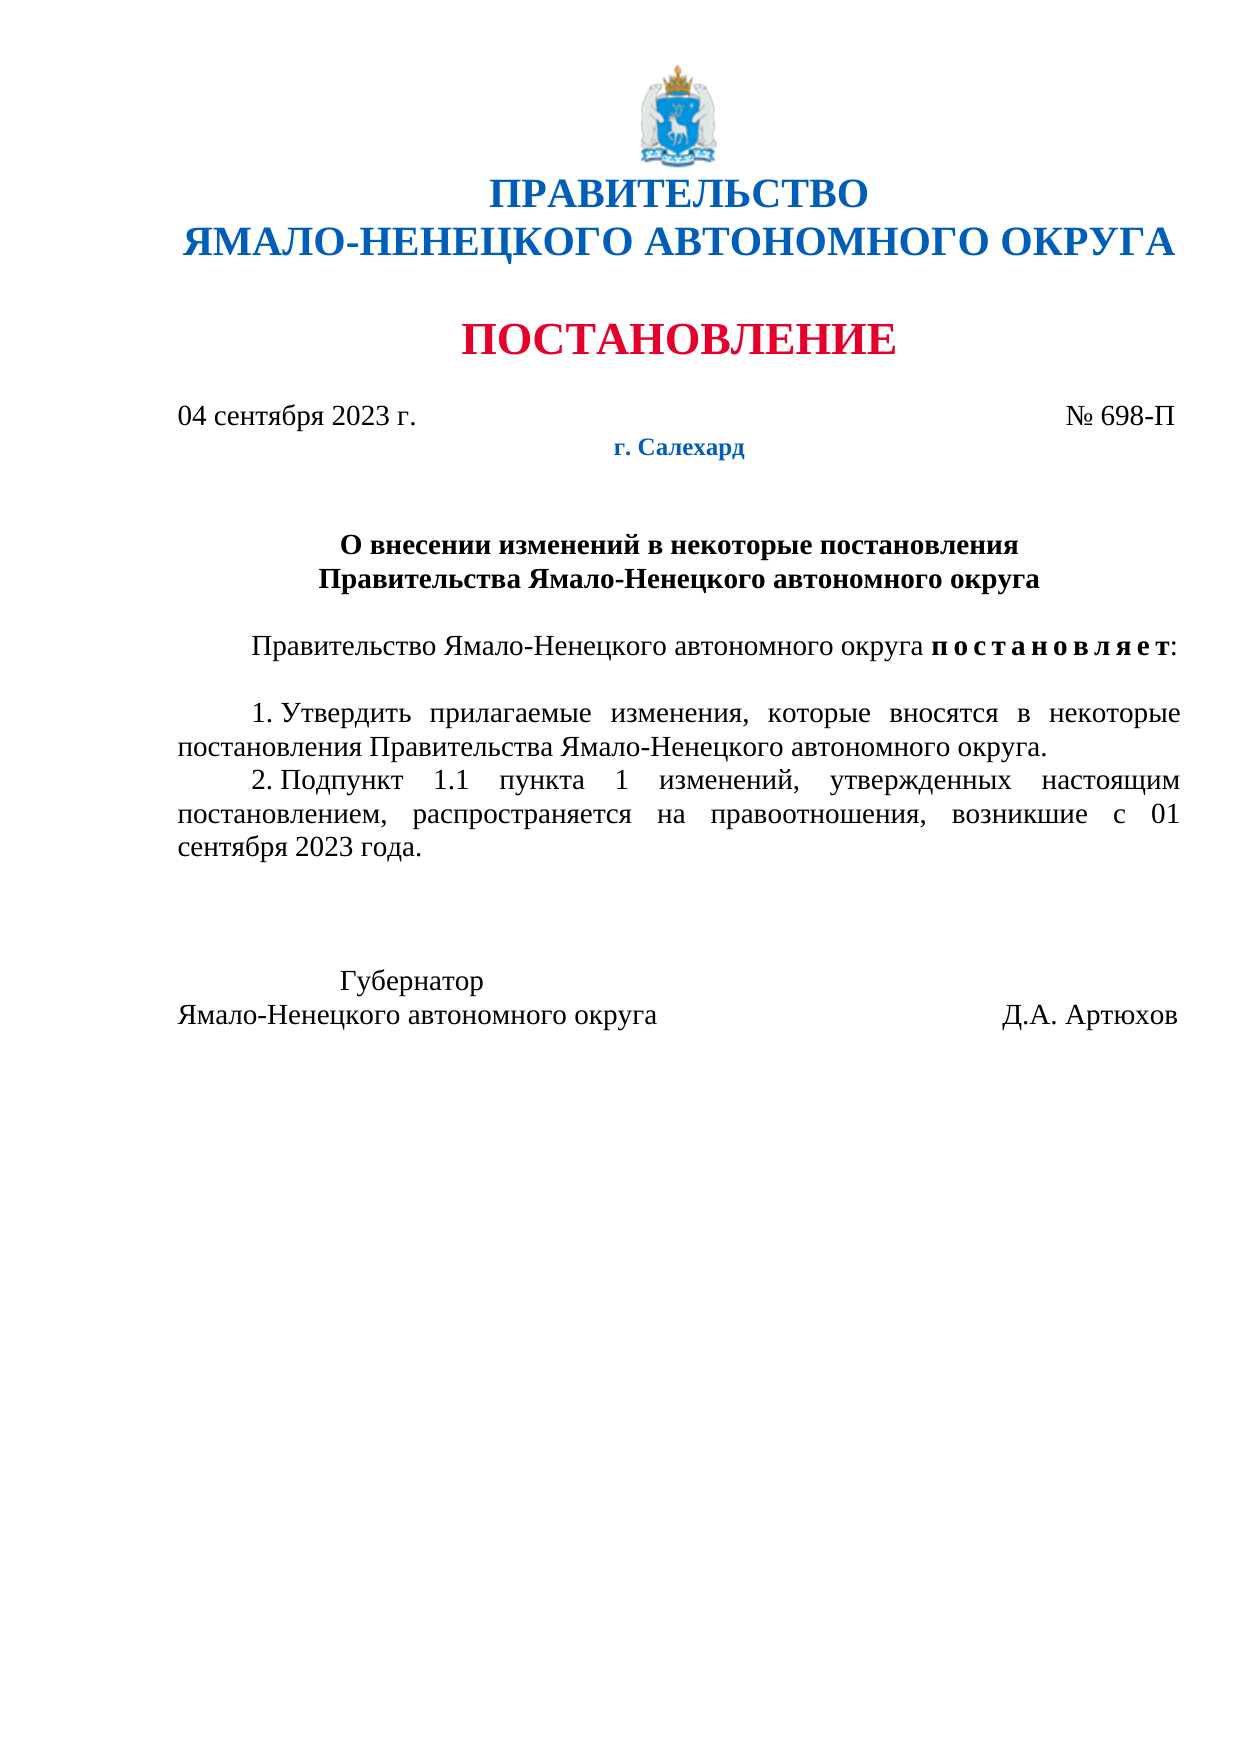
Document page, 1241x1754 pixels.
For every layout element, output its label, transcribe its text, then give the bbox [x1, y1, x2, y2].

text Ямало-Ненецкого автономного округа Д.А. Артюхов [177, 997, 1181, 1031]
text 2. Подпункт 1.1 пункта 1 изменений, утвержденных настоящим постановлением, распространяется на правоотношения, возникшие с 01 сентября 2023 года. [177, 762, 1181, 863]
text ПОСТАНОВЛЕНИЕ [177, 312, 1181, 364]
picture [641, 65, 718, 169]
text Правительство Ямало-Ненецкого автономного округа постановляет: [177, 628, 1181, 662]
text ЯМАЛО-НЕНЕЦКОГО АВТОНОМНОГО ОКРУГА [177, 216, 1181, 264]
text О внесении изменений в некоторые постановления [177, 527, 1181, 561]
text 04 сентября 2023 г. № 698-П [177, 398, 1181, 432]
text 1. Утвердить прилагаемые изменения, которые вносятся в некоторые постановления Правительства Ямало-Ненецкого автономного округа. [177, 695, 1181, 762]
text Губернатор [177, 963, 1181, 997]
text г. Салехард [177, 432, 1181, 460]
text Правительства Ямало-Ненецкого автономного округа [177, 561, 1181, 594]
text ПРАВИТЕЛЬСТВО [177, 168, 1181, 216]
